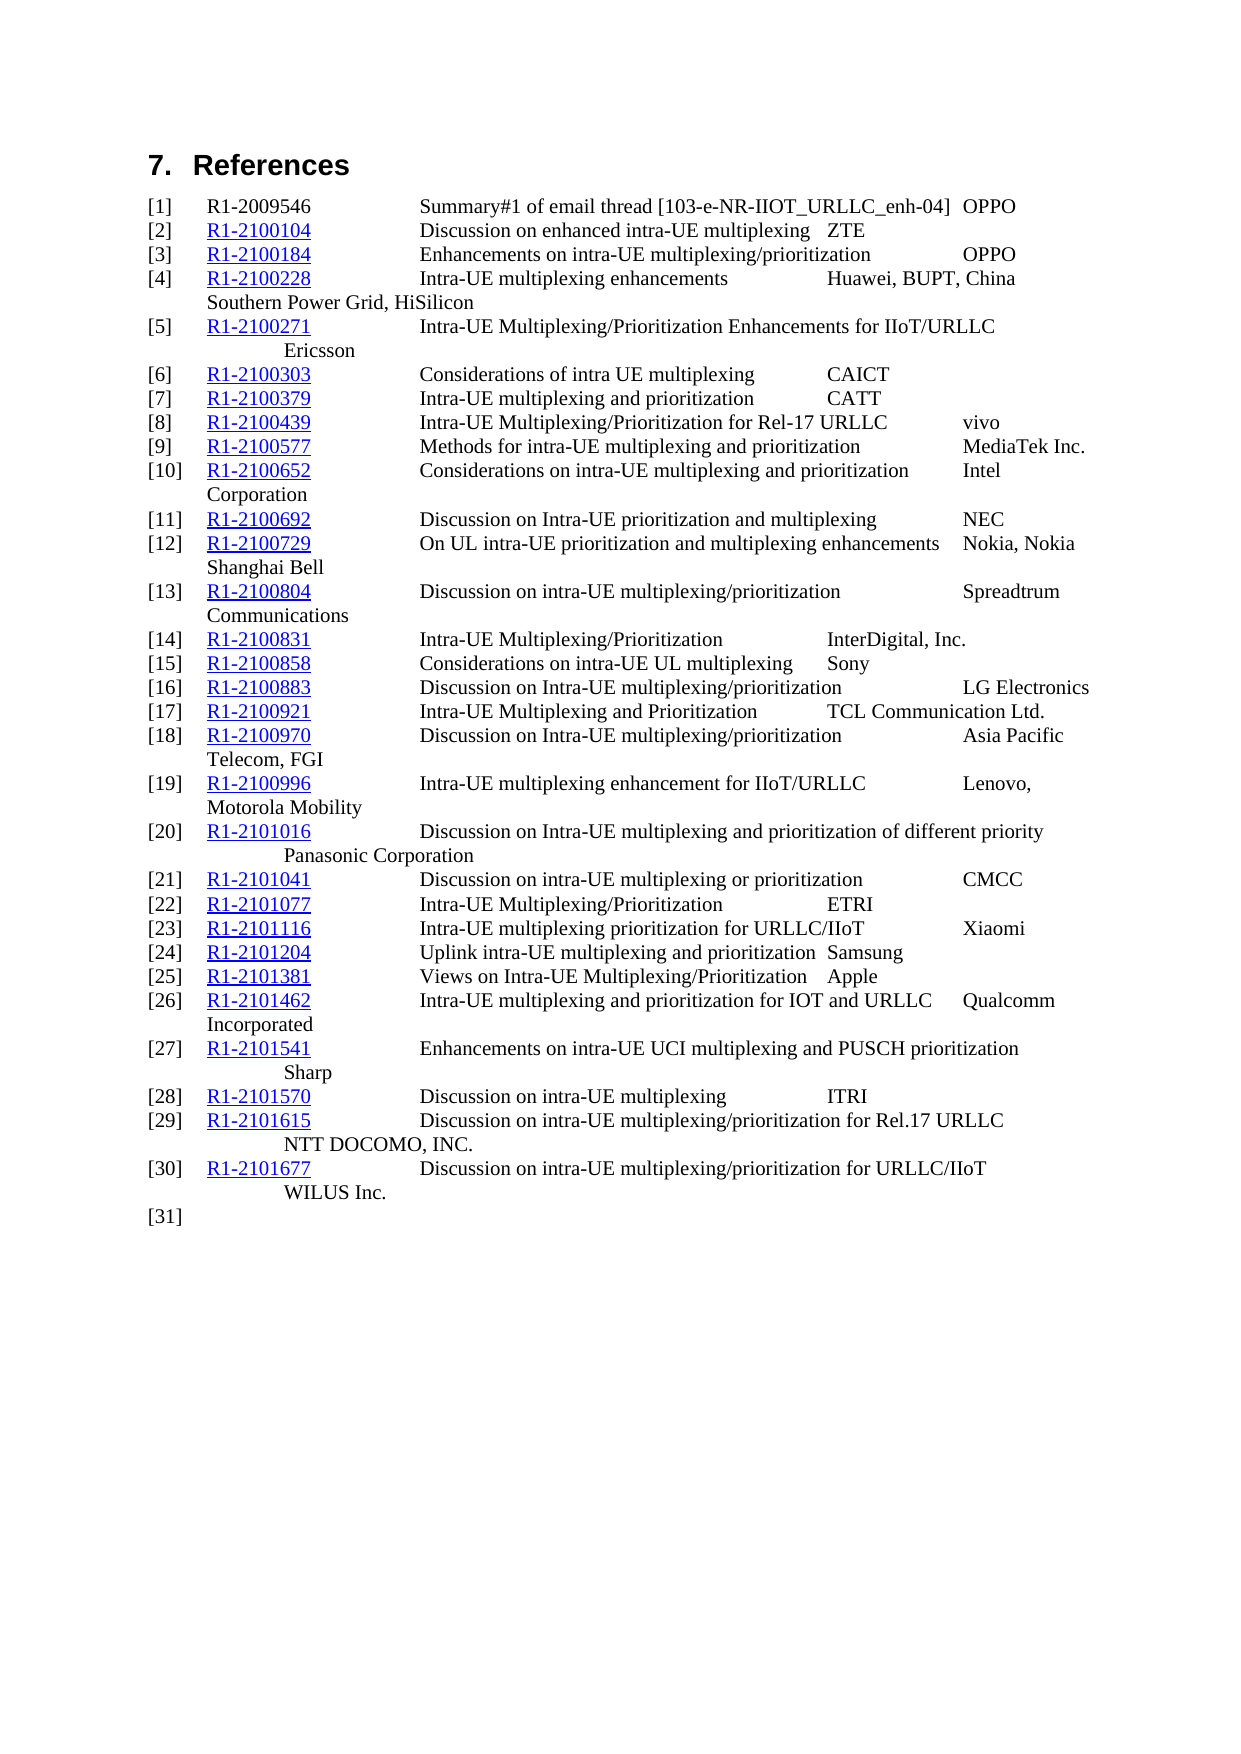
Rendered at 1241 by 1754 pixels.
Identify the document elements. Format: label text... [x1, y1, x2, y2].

list R1-2101677 Discussion on intra-UE multiplexing/prioritization for URLLC/IIoT WILUS Inc. [148, 1156, 1093, 1204]
subtitle References [148, 148, 1093, 181]
list R1-2101615 Discussion on intra-UE multiplexing/prioritization for Rel.17 URLLC NTT DOCOMO, INC. [148, 1108, 1093, 1156]
list R1-2101077 Intra-UE Multiplexing/Prioritization ETRI [148, 891, 1093, 916]
list R1-2100729 On UL intra-UE prioritization and multiplexing enhancements Nokia, Nokia Shanghai Bell [148, 531, 1093, 579]
list R1-2100970 Discussion on Intra-UE multiplexing/prioritization Asia Pacific Telecom, FGI [148, 723, 1093, 771]
list R1-2100858 Considerations on intra-UE UL multiplexing Sony [148, 651, 1093, 675]
list R1-2100271 Intra-UE Multiplexing/Prioritization Enhancements for IIoT/URLLC Ericsson [148, 314, 1093, 362]
list R1-2100228 Intra-UE multiplexing enhancements Huawei, BUPT, China Southern Power Grid, HiSilicon [148, 266, 1093, 314]
list R1-2101381 Views on Intra-UE Multiplexing/Prioritization Apple [148, 964, 1093, 988]
list R1-2101570 Discussion on intra-UE multiplexing ITRI [148, 1084, 1093, 1108]
list R1-2009546 Summary#1 of email thread [103-e-NR-IIOT_URLLC_enh-04] OPPO [148, 194, 1093, 218]
list R1-2100831 Intra-UE Multiplexing/Prioritization InterDigital, Inc. [148, 627, 1093, 651]
list R1-2101116 Intra-UE multiplexing prioritization for URLLC/IIoT Xiaomi [148, 916, 1093, 939]
list R1-2101204 Uplink intra-UE multiplexing and prioritization Samsung [148, 939, 1093, 964]
list R1-2101016 Discussion on Intra-UE multiplexing and prioritization of different priority Panasonic Corporation [148, 819, 1093, 867]
list R1-2100577 Methods for intra-UE multiplexing and prioritization MediaTek Inc. [148, 434, 1093, 458]
list R1-2101462 Intra-UE multiplexing and prioritization for IOT and URLLC Qualcomm Incorporated [148, 988, 1093, 1036]
list R1-2101041 Discussion on intra-UE multiplexing or prioritization CMCC [148, 867, 1093, 891]
list R1-2100883 Discussion on Intra-UE multiplexing/prioritization LG Electronics [148, 675, 1093, 699]
list R1-2101541 Enhancements on intra-UE UCI multiplexing and PUSCH prioritization Sharp [148, 1036, 1093, 1084]
list R1-2100104 Discussion on enhanced intra-UE multiplexing ZTE [148, 218, 1093, 242]
list R1-2100921 Intra-UE Multiplexing and Prioritization TCL Communication Ltd. [148, 699, 1093, 723]
list R1-2100692 Discussion on Intra-UE prioritization and multiplexing NEC [148, 506, 1093, 531]
list R1-2100652 Considerations on intra-UE multiplexing and prioritization Intel Corporation [148, 458, 1093, 506]
list R1-2100804 Discussion on intra-UE multiplexing/prioritization Spreadtrum Communications [148, 579, 1093, 627]
list R1-2100379 Intra-UE multiplexing and prioritization CATT [148, 386, 1093, 410]
list R1-2100439 Intra-UE Multiplexing/Prioritization for Rel-17 URLLC vivo [148, 410, 1093, 434]
list R1-2100303 Considerations of intra UE multiplexing CAICT [148, 362, 1093, 386]
list R1-2100996 Intra-UE multiplexing enhancement for IIoT/URLLC Lenovo, Motorola Mobility [148, 771, 1093, 819]
list R1-2100184 Enhancements on intra-UE multiplexing/prioritization OPPO [148, 242, 1093, 266]
